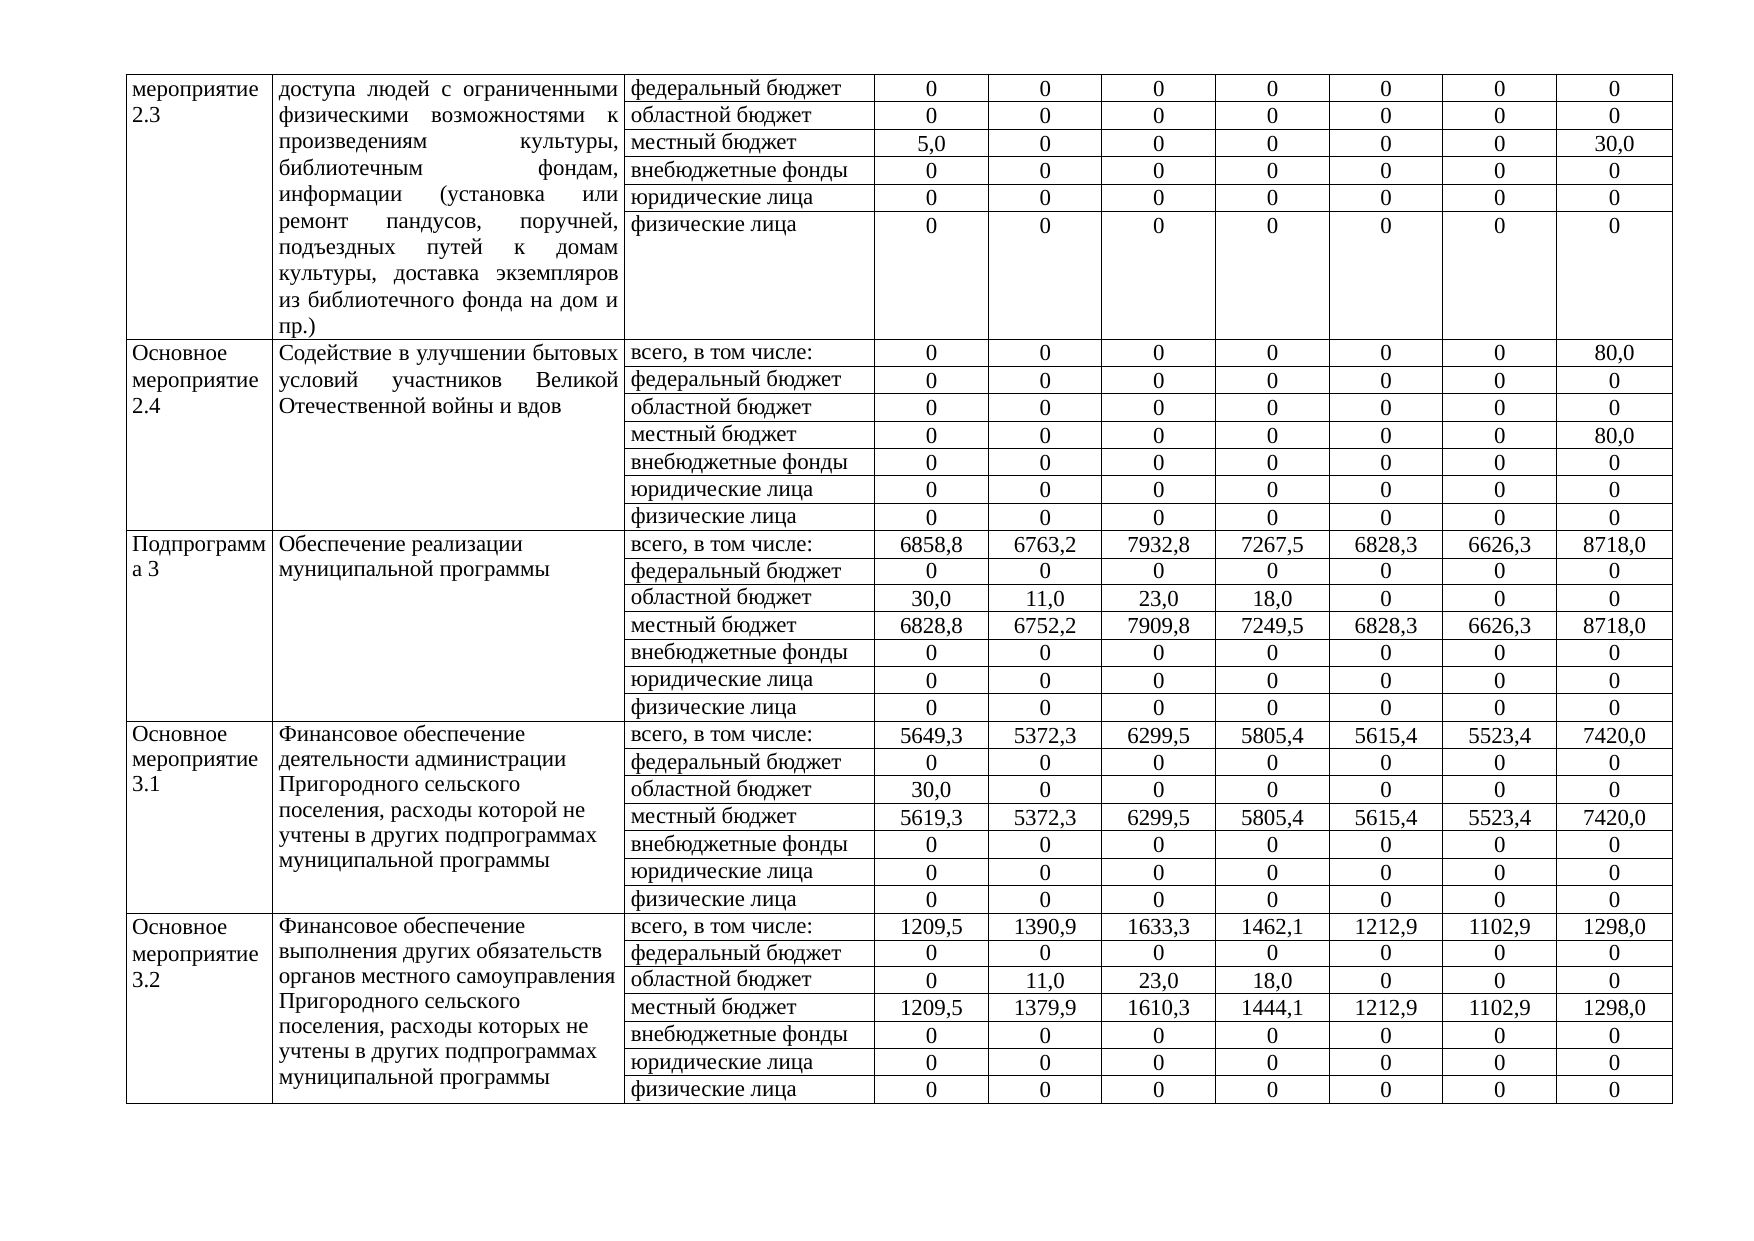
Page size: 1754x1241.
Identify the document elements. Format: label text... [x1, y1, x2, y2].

table_cell всего, в том числе: [625, 914, 874, 940]
table_cell 0 [1330, 559, 1442, 584]
table_cell 0 [1557, 667, 1672, 693]
table_cell 0 [1330, 1022, 1442, 1048]
table_cell 0 [1443, 130, 1556, 156]
table_cell 6828,3 [1330, 612, 1442, 638]
table_cell 0 [1557, 449, 1672, 475]
table_cell 0 [1443, 422, 1556, 448]
table_cell юридические лица [625, 859, 874, 885]
table_cell 0 [1330, 749, 1442, 775]
table_cell местный бюджет [625, 422, 874, 448]
table_cell 0 [1330, 776, 1442, 803]
table_cell 0 [989, 667, 1101, 693]
table_cell 0 [875, 859, 988, 885]
table_cell 0 [1216, 449, 1329, 475]
table_cell 0 [1216, 859, 1329, 885]
table_cell 5372,3 [989, 804, 1101, 830]
table_cell 0 [1216, 157, 1329, 183]
table_cell внебюджетные фонды [625, 449, 874, 475]
table_cell 11,0 [989, 585, 1101, 611]
table_cell 0 [989, 75, 1101, 101]
table_cell 0 [1216, 102, 1329, 129]
table_cell 0 [1557, 749, 1672, 775]
table_cell федеральный бюджет [625, 559, 874, 584]
table_cell 0 [1443, 831, 1556, 858]
table_cell 0 [1557, 941, 1672, 966]
table_cell 0 [1330, 422, 1442, 448]
table_cell областной бюджет [625, 967, 874, 993]
table_cell 0 [1216, 476, 1329, 503]
table_cell 0 [875, 504, 988, 530]
table_cell 0 [1330, 967, 1442, 993]
table_cell 0 [875, 394, 988, 421]
table_cell 0 [1557, 1076, 1672, 1103]
table_cell физические лица [625, 694, 874, 721]
table_cell 0 [1443, 157, 1556, 183]
table_cell 0 [1443, 585, 1556, 611]
table_cell 0 [1443, 367, 1556, 393]
table_cell 0 [1443, 640, 1556, 666]
table_cell 0 [1330, 694, 1442, 721]
table_cell 30,0 [875, 585, 988, 611]
table_cell 1298,0 [1557, 914, 1672, 940]
table_cell 1610,3 [1102, 994, 1215, 1021]
table_cell 0 [1443, 941, 1556, 966]
table_cell 0 [989, 941, 1101, 966]
table_cell 0 [1330, 504, 1442, 530]
table_cell 0 [1557, 157, 1672, 183]
table_cell 6626,3 [1443, 612, 1556, 638]
table_cell 5619,3 [875, 804, 988, 830]
table_cell юридические лица [625, 1049, 874, 1075]
table_cell 0 [1443, 1022, 1556, 1048]
table_cell всего, в том числе: [625, 531, 874, 558]
table_cell 0 [1216, 1049, 1329, 1075]
table_cell 0 [875, 640, 988, 666]
table_cell 0 [1443, 102, 1556, 129]
table_cell 0 [1330, 941, 1442, 966]
table_cell 23,0 [1102, 967, 1215, 993]
table_cell 0 [989, 130, 1101, 156]
table_cell 5805,4 [1216, 722, 1329, 748]
table_cell 0 [989, 559, 1101, 584]
table_cell 0 [875, 102, 988, 129]
table_cell 0 [1557, 367, 1672, 393]
table_cell 0 [1102, 667, 1215, 693]
table_cell 0 [1443, 694, 1556, 721]
table_cell 0 [1330, 340, 1442, 366]
table_cell 7249,5 [1216, 612, 1329, 638]
table_cell Подпрограмма 3 [127, 531, 272, 721]
table_cell 0 [1102, 886, 1215, 912]
table_cell местный бюджет [625, 130, 874, 156]
table_cell 0 [875, 1049, 988, 1075]
table_cell 0 [1216, 185, 1329, 211]
table_cell 0 [1216, 776, 1329, 803]
table_cell областной бюджет [625, 102, 874, 129]
table_cell 0 [1102, 212, 1215, 338]
table_cell 0 [875, 1022, 988, 1048]
table_cell 0 [1102, 941, 1215, 966]
table_cell 0 [1216, 941, 1329, 966]
table_cell 6828,8 [875, 612, 988, 638]
table_cell 0 [1102, 394, 1215, 421]
table_cell 0 [989, 212, 1101, 338]
table_cell 1212,9 [1330, 914, 1442, 940]
table_cell физические лица [625, 212, 874, 338]
table_cell 0 [1216, 886, 1329, 912]
table_cell 1379,9 [989, 994, 1101, 1021]
table_cell местный бюджет [625, 612, 874, 638]
table_cell 0 [1330, 1049, 1442, 1075]
table_cell 6299,5 [1102, 804, 1215, 830]
table_cell 0 [1443, 967, 1556, 993]
table_cell 0 [989, 831, 1101, 858]
table_cell 0 [1330, 130, 1442, 156]
table_cell 0 [1557, 640, 1672, 666]
table_cell 0 [1443, 749, 1556, 775]
table_cell 0 [1443, 776, 1556, 803]
table_cell 0 [989, 394, 1101, 421]
table_cell 0 [1330, 640, 1442, 666]
table_cell 0 [875, 340, 988, 366]
table_cell 0 [1216, 340, 1329, 366]
table_cell 30,0 [875, 776, 988, 803]
table_cell 0 [1557, 185, 1672, 211]
table_cell 0 [1443, 859, 1556, 885]
table_cell областной бюджет [625, 776, 874, 803]
table_cell 0 [1443, 394, 1556, 421]
table_cell 0 [875, 967, 988, 993]
table_cell 0 [989, 694, 1101, 721]
table_cell 0 [989, 504, 1101, 530]
table_cell 0 [989, 185, 1101, 211]
table_cell 1209,5 [875, 914, 988, 940]
table_cell 0 [989, 157, 1101, 183]
table_cell 1298,0 [1557, 994, 1672, 1021]
table_cell 0 [1102, 859, 1215, 885]
table_cell 1390,9 [989, 914, 1101, 940]
table_cell 0 [989, 886, 1101, 912]
table_cell 0 [1557, 831, 1672, 858]
table_cell местный бюджет [625, 804, 874, 830]
table_cell 5805,4 [1216, 804, 1329, 830]
table_cell 0 [989, 1049, 1101, 1075]
table_cell 0 [1443, 1049, 1556, 1075]
table_cell 0 [1102, 694, 1215, 721]
table_cell 0 [989, 1022, 1101, 1048]
table_cell 1209,5 [875, 994, 988, 1021]
table_cell 0 [1102, 476, 1215, 503]
table_cell физические лица [625, 1076, 874, 1103]
table_cell 0 [1330, 212, 1442, 338]
table_cell 0 [1102, 422, 1215, 448]
table_cell 0 [875, 559, 988, 584]
table_cell 0 [1330, 667, 1442, 693]
table_cell 0 [989, 102, 1101, 129]
table_cell 1444,1 [1216, 994, 1329, 1021]
table_cell 0 [1102, 1022, 1215, 1048]
table_cell 0 [875, 1076, 988, 1103]
table_cell 0 [1330, 367, 1442, 393]
table_cell 0 [1216, 640, 1329, 666]
table_cell 0 [1557, 504, 1672, 530]
table_cell 0 [1557, 776, 1672, 803]
table_cell 1212,9 [1330, 994, 1442, 1021]
table_cell 0 [875, 157, 988, 183]
table_cell 0 [1102, 640, 1215, 666]
table_cell 18,0 [1216, 967, 1329, 993]
table_cell 8718,0 [1557, 612, 1672, 638]
table_cell 1102,9 [1443, 994, 1556, 1021]
table_cell Финансовое обеспечение выполнения других обязательств органов местного самоуправления Пригородного сельского поселения, расходы которых не учтены в других подпрограммах муниципальной программы [273, 914, 624, 1103]
table_cell 0 [1102, 157, 1215, 183]
table_cell 0 [989, 422, 1101, 448]
table_cell внебюджетные фонды [625, 831, 874, 858]
table_cell 0 [1330, 75, 1442, 101]
table_cell федеральный бюджет [625, 941, 874, 966]
table_cell федеральный бюджет [625, 367, 874, 393]
table_cell 0 [989, 449, 1101, 475]
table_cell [127, 75, 272, 338]
table_cell 0 [1102, 1076, 1215, 1103]
table_cell 0 [989, 859, 1101, 885]
table_cell юридические лица [625, 476, 874, 503]
table_cell 6828,3 [1330, 531, 1442, 558]
table_cell 0 [1330, 394, 1442, 421]
table_cell 0 [1330, 1076, 1442, 1103]
table_cell 0 [1330, 585, 1442, 611]
table_cell 7267,5 [1216, 531, 1329, 558]
table_cell 0 [1557, 102, 1672, 129]
table_cell 0 [1557, 859, 1672, 885]
table_cell 1102,9 [1443, 914, 1556, 940]
table_cell 6626,3 [1443, 531, 1556, 558]
table_cell 0 [989, 367, 1101, 393]
table_cell 7420,0 [1557, 722, 1672, 748]
table_cell 0 [875, 367, 988, 393]
table_cell местный бюджет [625, 994, 874, 1021]
table_cell всего, в том числе: [625, 340, 874, 366]
table_cell 0 [1102, 749, 1215, 775]
table_cell 0 [1330, 185, 1442, 211]
table_cell 7420,0 [1557, 804, 1672, 830]
table_cell 0 [1443, 340, 1556, 366]
table_cell 0 [1443, 185, 1556, 211]
table_cell 0 [989, 340, 1101, 366]
table_cell 1462,1 [1216, 914, 1329, 940]
table_cell 7932,8 [1102, 531, 1215, 558]
table_cell 0 [875, 694, 988, 721]
table_cell 0 [1216, 130, 1329, 156]
table_cell 0 [1557, 1022, 1672, 1048]
table_cell внебюджетные фонды [625, 1022, 874, 1048]
table_cell 0 [1216, 831, 1329, 858]
table_cell внебюджетные фонды [625, 640, 874, 666]
table_cell Содействие в улучшении бытовых условий участников Великой Отечественной войны и вдов [273, 340, 624, 530]
table_cell 1633,3 [1102, 914, 1215, 940]
table_cell 0 [875, 449, 988, 475]
table_cell областной бюджет [625, 394, 874, 421]
table_cell 0 [1443, 75, 1556, 101]
table_cell Основное мероприятие 3.1 [127, 722, 272, 912]
table_cell 0 [1443, 449, 1556, 475]
table_cell 0 [1330, 449, 1442, 475]
table_cell 0 [1330, 831, 1442, 858]
table_cell 0 [1557, 559, 1672, 584]
table_cell 0 [1102, 75, 1215, 101]
table_cell 0 [1557, 75, 1672, 101]
table_cell 0 [1443, 1076, 1556, 1103]
table_cell 23,0 [1102, 585, 1215, 611]
table_cell 0 [1216, 75, 1329, 101]
table_cell 0 [1216, 1022, 1329, 1048]
table_cell физические лица [625, 504, 874, 530]
table_cell 0 [1330, 476, 1442, 503]
table_cell 0 [1443, 504, 1556, 530]
table_cell 0 [1557, 476, 1672, 503]
table_cell 5615,4 [1330, 722, 1442, 748]
table_cell 0 [1102, 367, 1215, 393]
table_cell федеральный бюджет [625, 75, 874, 101]
table_cell 0 [1102, 776, 1215, 803]
table_cell 6858,8 [875, 531, 988, 558]
table_cell 0 [875, 476, 988, 503]
table_cell 0 [1102, 185, 1215, 211]
table_cell Обеспечение реализации муниципальной программы [273, 531, 624, 721]
table_cell юридические лица [625, 185, 874, 211]
table_cell 0 [1557, 394, 1672, 421]
table_cell 0 [989, 1076, 1101, 1103]
table_cell 0 [1557, 212, 1672, 338]
table_cell физические лица [625, 886, 874, 912]
table_cell 0 [1330, 859, 1442, 885]
table_cell 0 [1216, 212, 1329, 338]
table_cell 0 [1216, 749, 1329, 775]
table_cell 0 [875, 941, 988, 966]
table_cell 7909,8 [1102, 612, 1215, 638]
table_cell 0 [1216, 694, 1329, 721]
table_cell 30,0 [1557, 130, 1672, 156]
table_cell 0 [1102, 559, 1215, 584]
table_cell Основное мероприятие 3.2 [127, 914, 272, 1103]
table_cell юридические лица [625, 667, 874, 693]
table_cell 0 [989, 776, 1101, 803]
table_cell 0 [875, 831, 988, 858]
table_cell 0 [875, 212, 988, 338]
table_cell 0 [1216, 1076, 1329, 1103]
table_cell внебюджетные фонды [625, 157, 874, 183]
table_cell 5523,4 [1443, 804, 1556, 830]
table_cell 0 [989, 476, 1101, 503]
table_cell 0 [875, 75, 988, 101]
table_cell 0 [1557, 967, 1672, 993]
table_cell 11,0 [989, 967, 1101, 993]
table_cell 0 [1557, 886, 1672, 912]
table_cell 0 [1443, 212, 1556, 338]
table_cell Финансовое обеспечение деятельности администрации Пригородного сельского поселения, расходы которой не учтены в других подпрограммах муниципальной программы [273, 722, 624, 912]
table_cell 0 [875, 185, 988, 211]
table_cell 0 [1330, 102, 1442, 129]
table_cell 0 [1557, 1049, 1672, 1075]
table_cell 0 [1443, 886, 1556, 912]
table_cell 0 [1216, 367, 1329, 393]
table_cell федеральный бюджет [625, 749, 874, 775]
table_cell 0 [1216, 394, 1329, 421]
table_cell 5615,4 [1330, 804, 1442, 830]
table_cell 0 [989, 640, 1101, 666]
table_cell 0 [1330, 157, 1442, 183]
table_cell 0 [875, 667, 988, 693]
table_cell 0 [1102, 504, 1215, 530]
table_cell 5,0 [875, 130, 988, 156]
table_cell 0 [1102, 1049, 1215, 1075]
table_cell 5649,3 [875, 722, 988, 748]
table_cell 0 [875, 422, 988, 448]
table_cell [273, 75, 624, 338]
table_cell Основное мероприятие 2.4 [127, 340, 272, 530]
table_cell 0 [1216, 559, 1329, 584]
table_cell 80,0 [1557, 340, 1672, 366]
table_cell 80,0 [1557, 422, 1672, 448]
table_cell 0 [1102, 449, 1215, 475]
table_cell 0 [1216, 504, 1329, 530]
table_cell 0 [875, 749, 988, 775]
table_cell 0 [1330, 886, 1442, 912]
table_cell 6299,5 [1102, 722, 1215, 748]
table_cell 6752,2 [989, 612, 1101, 638]
table_cell 0 [1102, 102, 1215, 129]
table_cell 0 [1102, 831, 1215, 858]
table_cell 0 [989, 749, 1101, 775]
table_cell 0 [1443, 559, 1556, 584]
table_cell 18,0 [1216, 585, 1329, 611]
table_cell 0 [1557, 694, 1672, 721]
table_cell 0 [1216, 667, 1329, 693]
table_cell 0 [1102, 340, 1215, 366]
table_cell 0 [1102, 130, 1215, 156]
table_cell всего, в том числе: [625, 722, 874, 748]
table_cell 0 [1443, 476, 1556, 503]
table_cell 5523,4 [1443, 722, 1556, 748]
table_cell 0 [1557, 585, 1672, 611]
table_cell 0 [1216, 422, 1329, 448]
table_cell 8718,0 [1557, 531, 1672, 558]
table_cell 0 [1443, 667, 1556, 693]
table_cell 0 [875, 886, 988, 912]
table_cell 6763,2 [989, 531, 1101, 558]
table_cell областной бюджет [625, 585, 874, 611]
table_cell 5372,3 [989, 722, 1101, 748]
